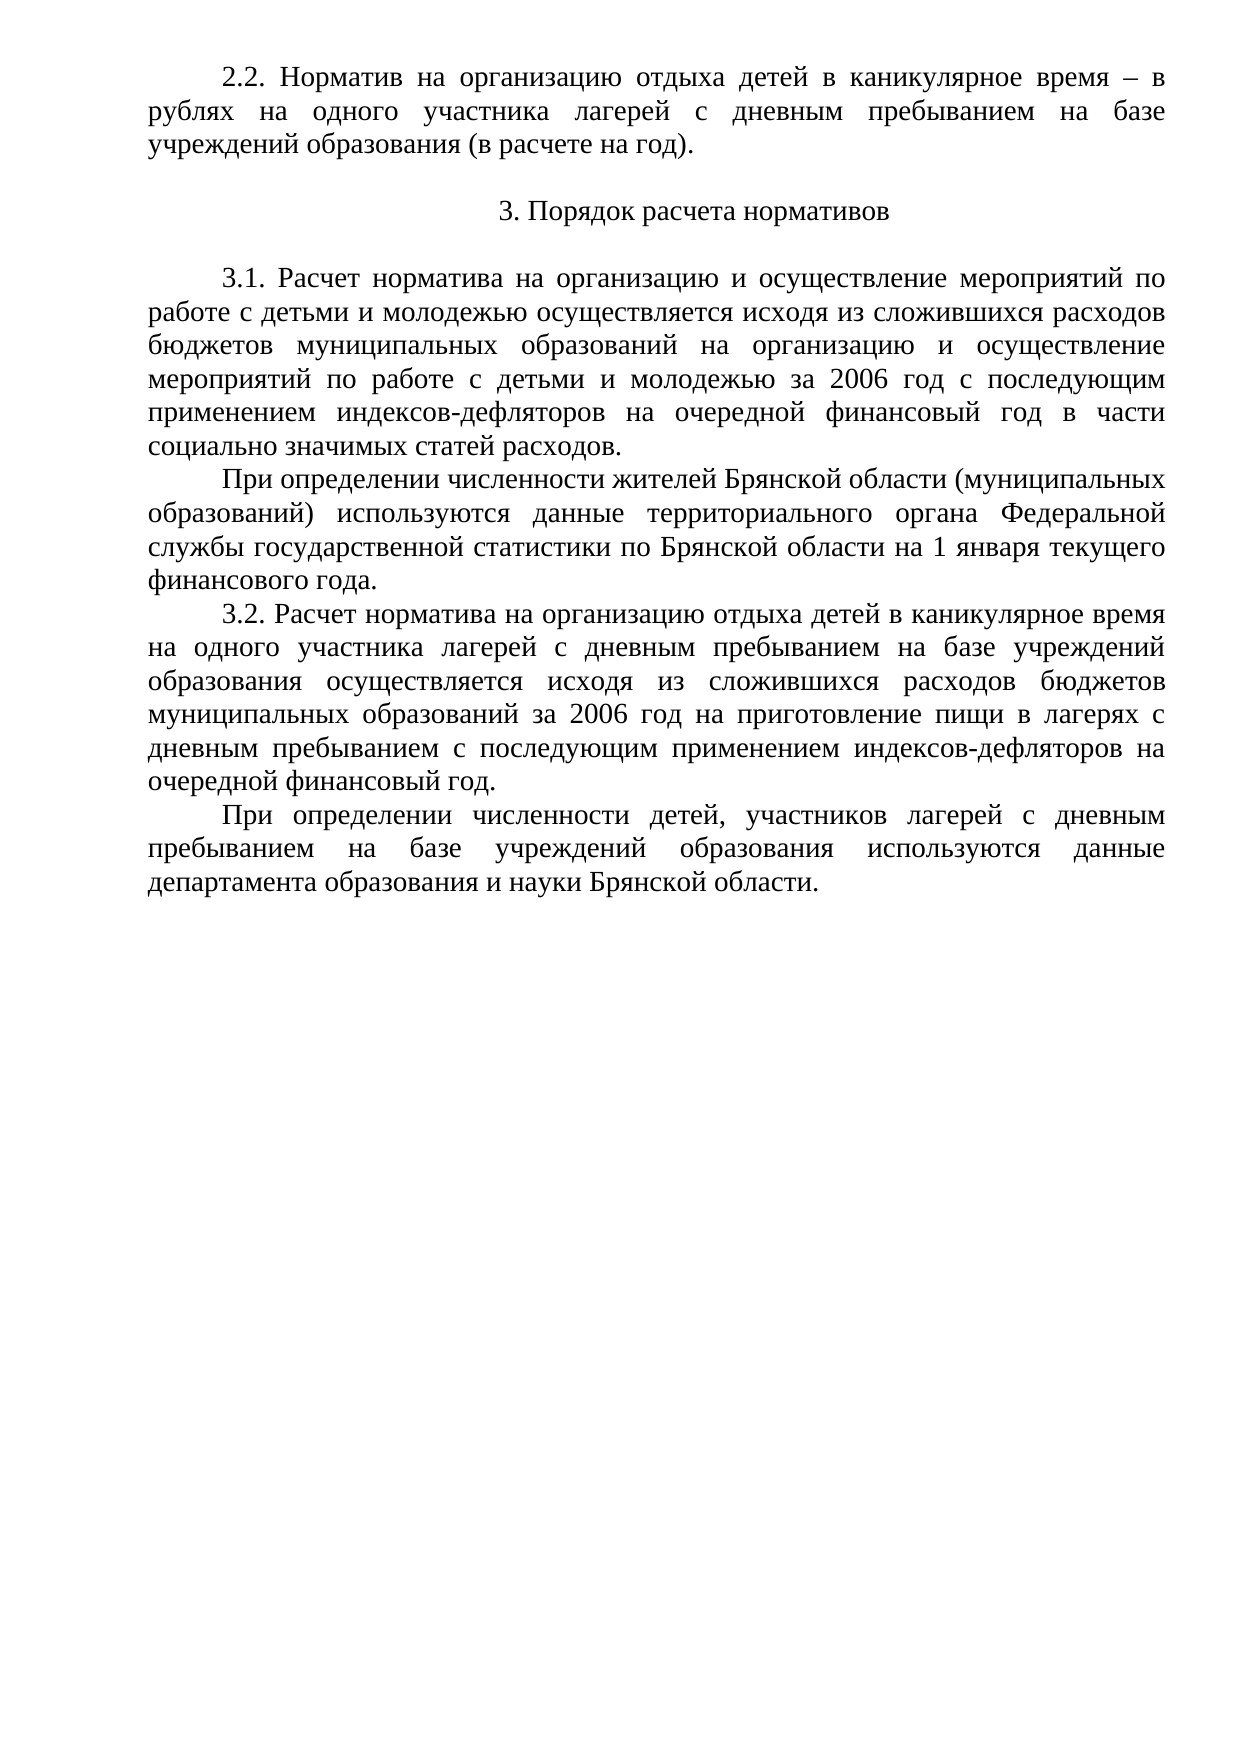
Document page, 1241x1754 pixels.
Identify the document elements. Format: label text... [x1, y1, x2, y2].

text 2.2. Норматив на организацию отдыха детей в каникулярное время – в рублях на одного участника лагерей с дневным пребыванием на базе учреждений образования (в расчете на год). [148, 59, 1166, 160]
text 3.1. Расчет норматива на организацию и осуществление мероприятий по работе с детьми и молодежью осуществляется исходя из сложившихся расходов бюджетов муниципальных образований на организацию и осуществление мероприятий по работе с детьми и молодежью за 2006 год с последующим применением индексов-дефляторов на очередной финансовый год в части социально значимых статей расходов. [148, 260, 1166, 462]
text 3.2. Расчет норматива на организацию отдыха детей в каникулярное время на одного участника лагерей с дневным пребыванием на базе учреждений образования осуществляется исходя из сложившихся расходов бюджетов муниципальных образований за 2006 год на приготовление пищи в лагерях с дневным пребыванием с последующим применением индексов-дефляторов на очередной финансовый год. [148, 596, 1166, 797]
text При определении численности детей, участников лагерей с дневным пребыванием на базе учреждений образования используются данные департамента образования и науки Брянской области. [148, 797, 1166, 898]
text 3. Порядок расчета нормативов [148, 193, 1166, 227]
text При определении численности жителей Брянской области (муниципальных образований) используются данные территориального органа Федеральной службы государственной статистики по Брянской области на 1 января текущего финансового года. [148, 462, 1166, 596]
